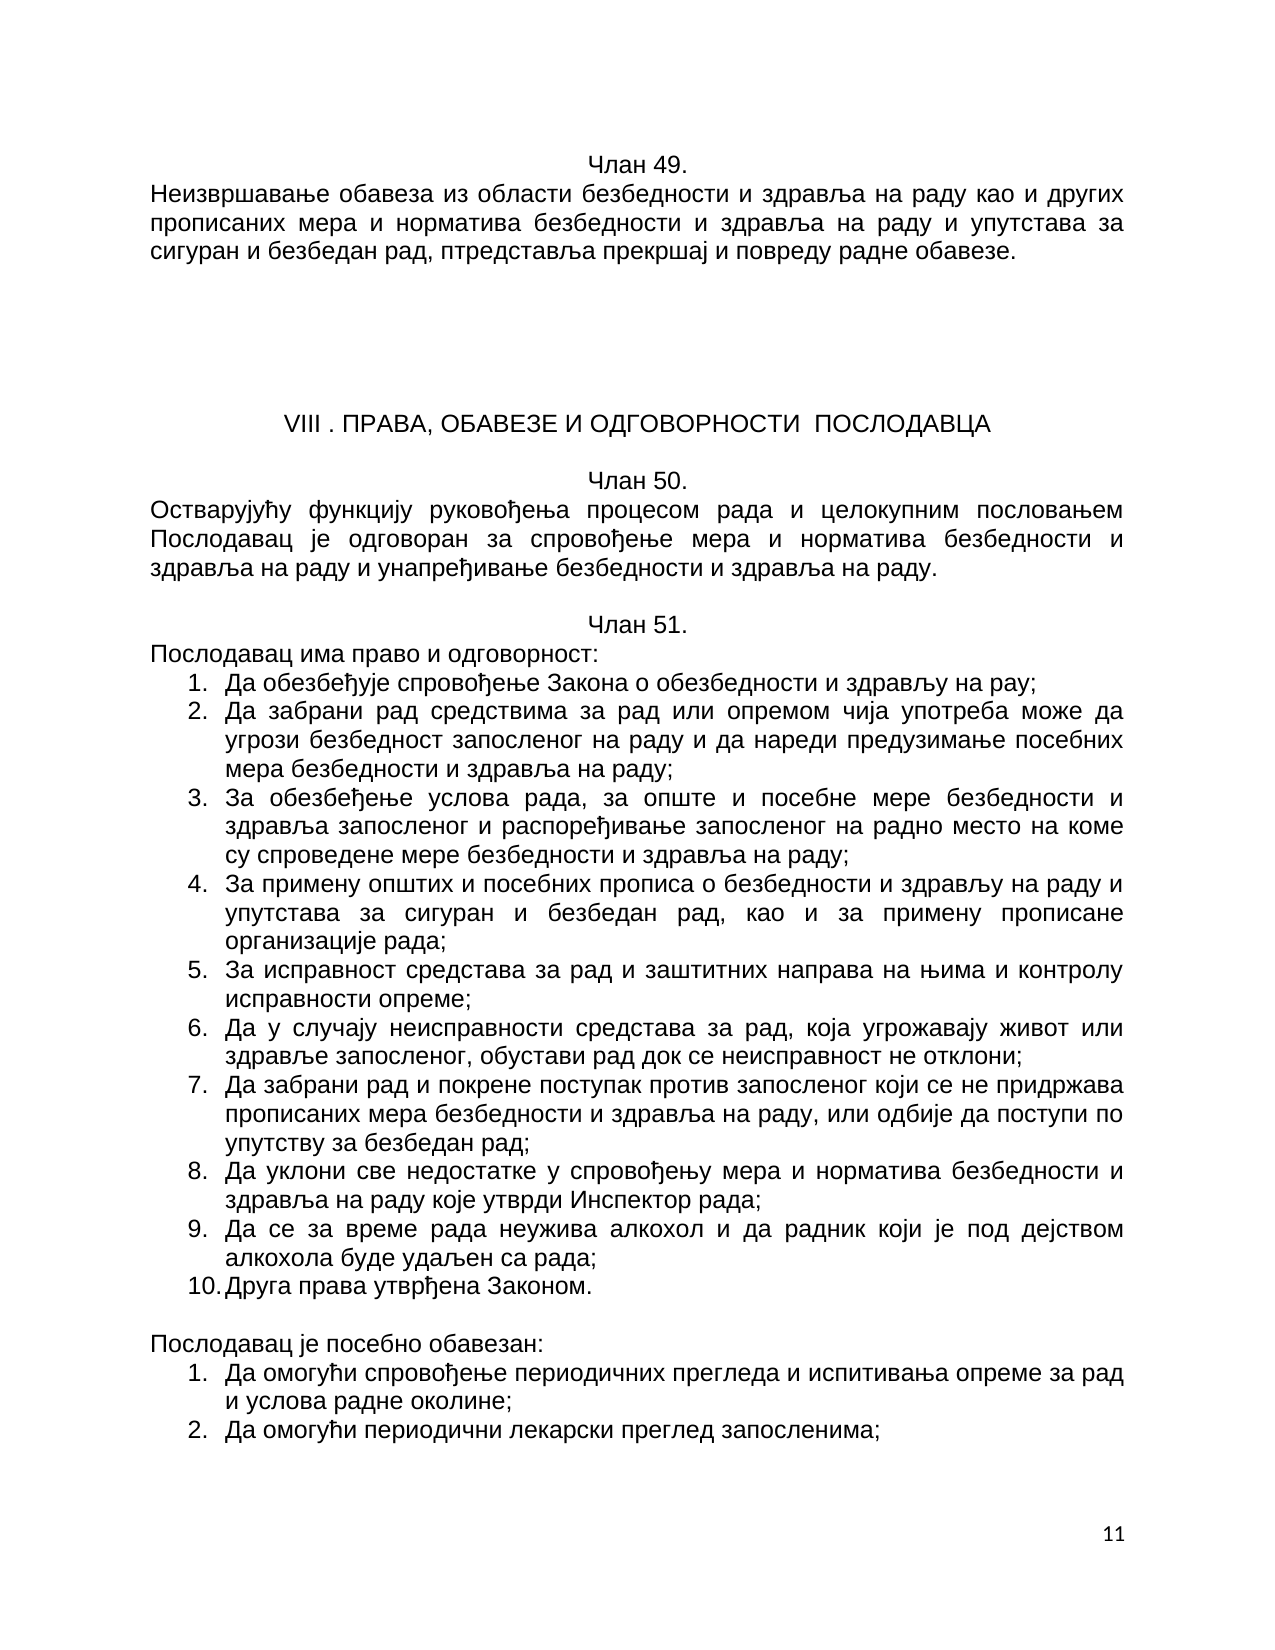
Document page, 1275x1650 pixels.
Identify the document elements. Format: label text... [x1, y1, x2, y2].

list Да забрани рад средствима за рад или опремом чија употреба може да угрози безбедност запосленог на раду и да нареди предузимање посебних мера безбедности и здравља на раду; [187, 696, 1125, 782]
list Да омогући спровођење периодичних прегледа и испитивања опреме за рад и услова радне околине; [187, 1357, 1125, 1415]
text Члан 49. [150, 150, 1125, 179]
list Да уклони све недостатке у спровођењу мера и норматива безбедности и здравља на раду које утврди Инспектор рада; [187, 1156, 1125, 1214]
list За примену општих и посебних прописа о безбедности и здрављу на раду и упутстава за сигуран и безбедан рад, као и за примену прописане организације рада; [187, 869, 1125, 955]
list Да забрани рад и покрене поступак против запосленог који се не придржава прописаних мера безбедности и здравља на раду, или одбије да поступи по упутству за безбедан рад; [187, 1070, 1125, 1156]
text Неизвршавање обавеза из области безбедности и здравља на раду као и других прописаних мера и норматива безбедности и здравља на раду и упутстава за сигуран и безбедан рад, птредставља прекршај и повреду радне обавезе. [150, 179, 1125, 265]
list Да у случају неисправности средстава за рад, која угрожавају живот или здравље запосленог, обустави рад док се неисправност не отклони; [187, 1012, 1125, 1070]
text Остварујућу функцију руковођења процесом рада и целокупним пословањем Послодавац је одговоран за спровођење мера и норматива безбедности и здравља на раду и унапређивање безбедности и здравља на раду. [150, 495, 1125, 581]
text Послодавац има право и одговорност: [150, 639, 1125, 667]
list Да се за време рада неужива алкохол и да радник који је под дејством алкохола буде удаљен са рада; [187, 1214, 1125, 1271]
list За исправност средстава за рад и заштитних направа на њима и контролу исправности опреме; [187, 955, 1125, 1012]
text Члан 51. [150, 610, 1125, 639]
list Друга права утврђена Законом. [187, 1271, 1125, 1300]
list За обезбеђење услова рада, за опште и посебне мере безбедности и здравља запосленог и распоређивање запосленог на радно место на коме су спроведене мере безбедности и здравља на раду; [187, 782, 1125, 869]
text Члан 50. [150, 466, 1125, 495]
list Да обезбеђује спровођење Закона о обезбедности и здрављу на рау; [187, 667, 1125, 696]
text VIII . ПРАВА, ОБАВЕЗЕ И ОДГОВОРНОСТИ ПОСЛОДАВЦА [150, 409, 1125, 437]
text Послодавац је посебно обавезан: [150, 1329, 1125, 1357]
list Да омогући периодични лекарски преглед запосленима; [187, 1415, 1125, 1444]
